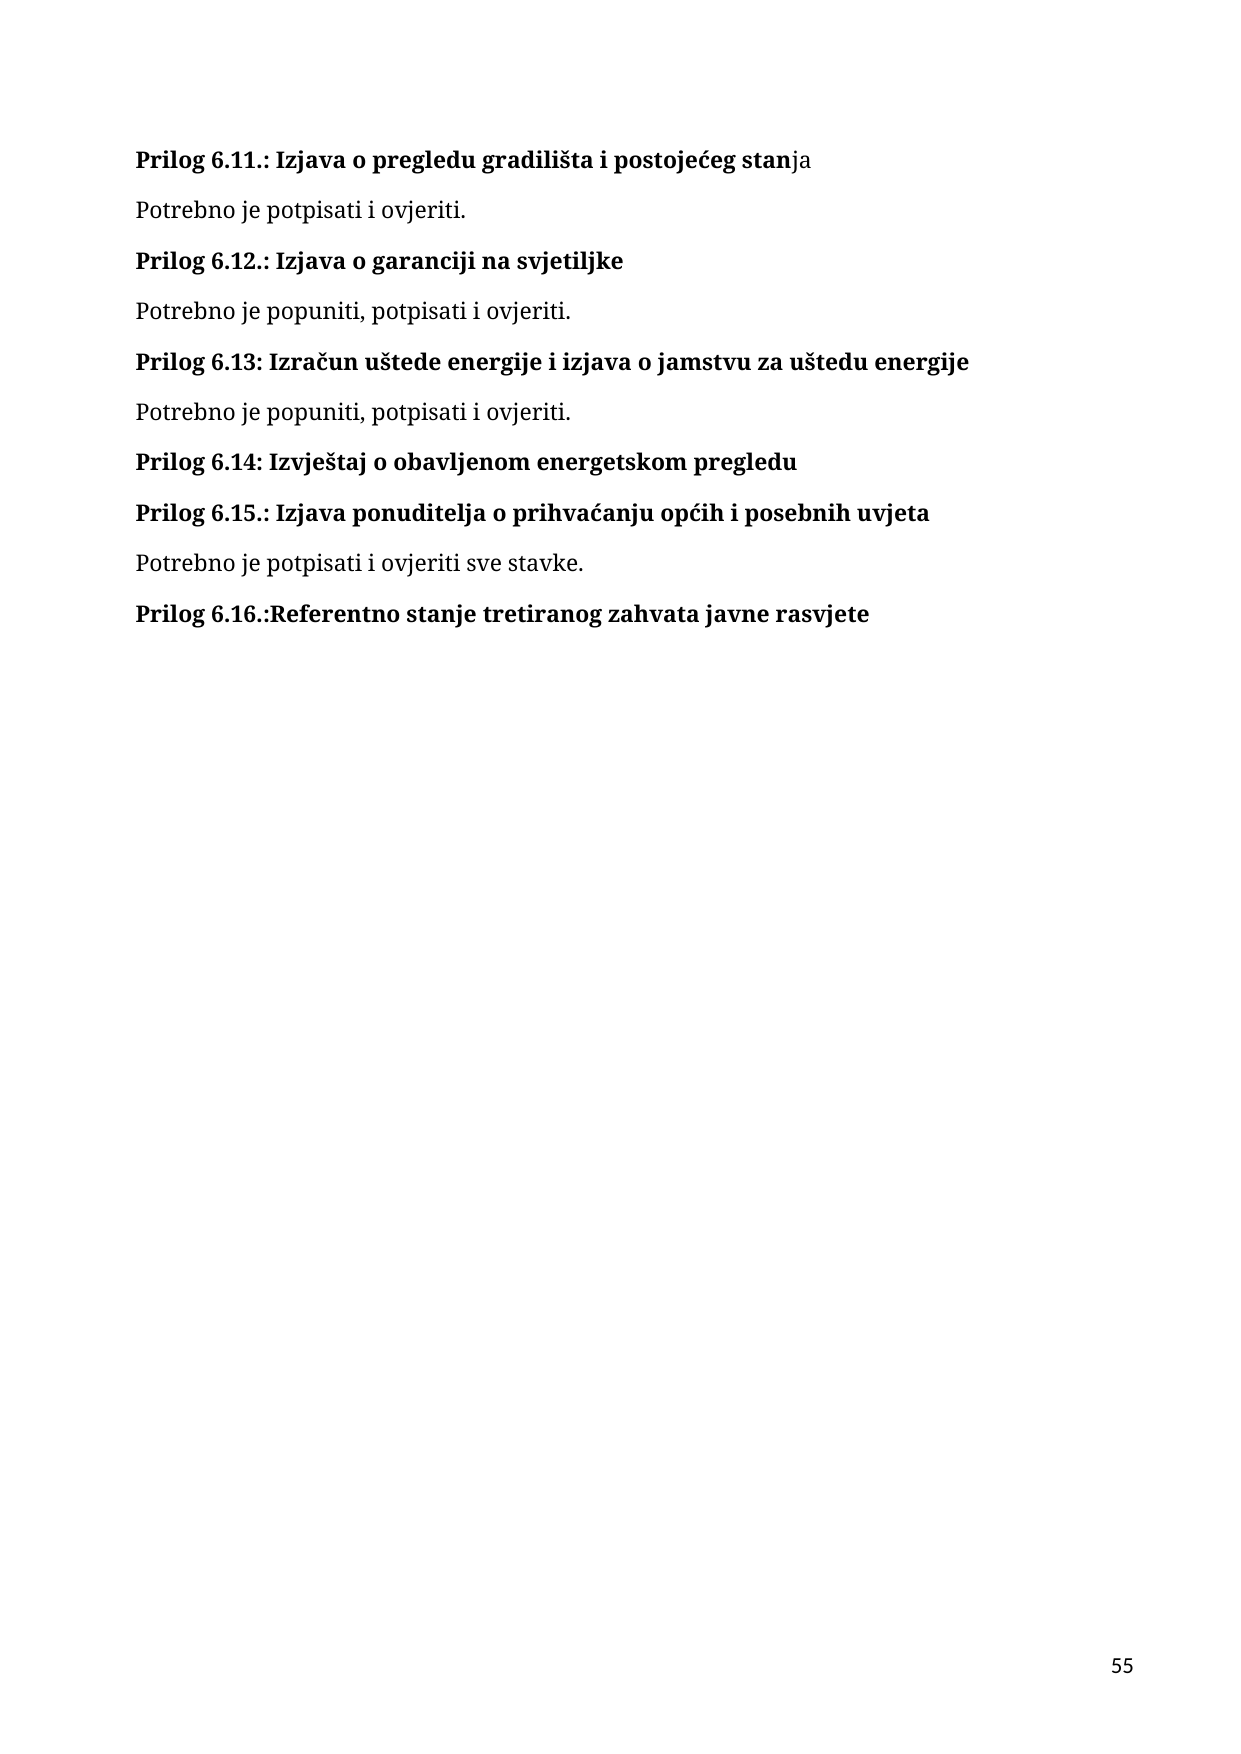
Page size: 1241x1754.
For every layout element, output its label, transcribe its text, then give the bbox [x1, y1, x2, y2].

text Prilog 6.12.: Izjava o garanciji na svjetiljke [135, 244, 1134, 276]
text Prilog 6.15.: Izjava ponuditelja o prihvaćanju općih i posebnih uvjeta [135, 497, 1134, 528]
text Potrebno je potpisati i ovjeriti sve stavke. [135, 547, 1134, 578]
text Potrebno je potpisati i ovjeriti. [135, 194, 1134, 225]
text Potrebno je popuniti, potpisati i ovjeriti. [135, 295, 1134, 326]
text Prilog 6.11.: Izjava o pregledu gradilišta i postojećeg stanja [135, 144, 1134, 175]
text Prilog 6.16.:Referentno stanje tretiranog zahvata javne rasvjete [135, 597, 1134, 629]
text Prilog 6.14: Izvještaj o obavljenom energetskom pregledu [135, 446, 1134, 477]
text Potrebno je popuniti, potpisati i ovjeriti. [135, 396, 1134, 427]
text Prilog 6.13: Izračun uštede energije i izjava o jamstvu za uštedu energije [135, 345, 1134, 377]
